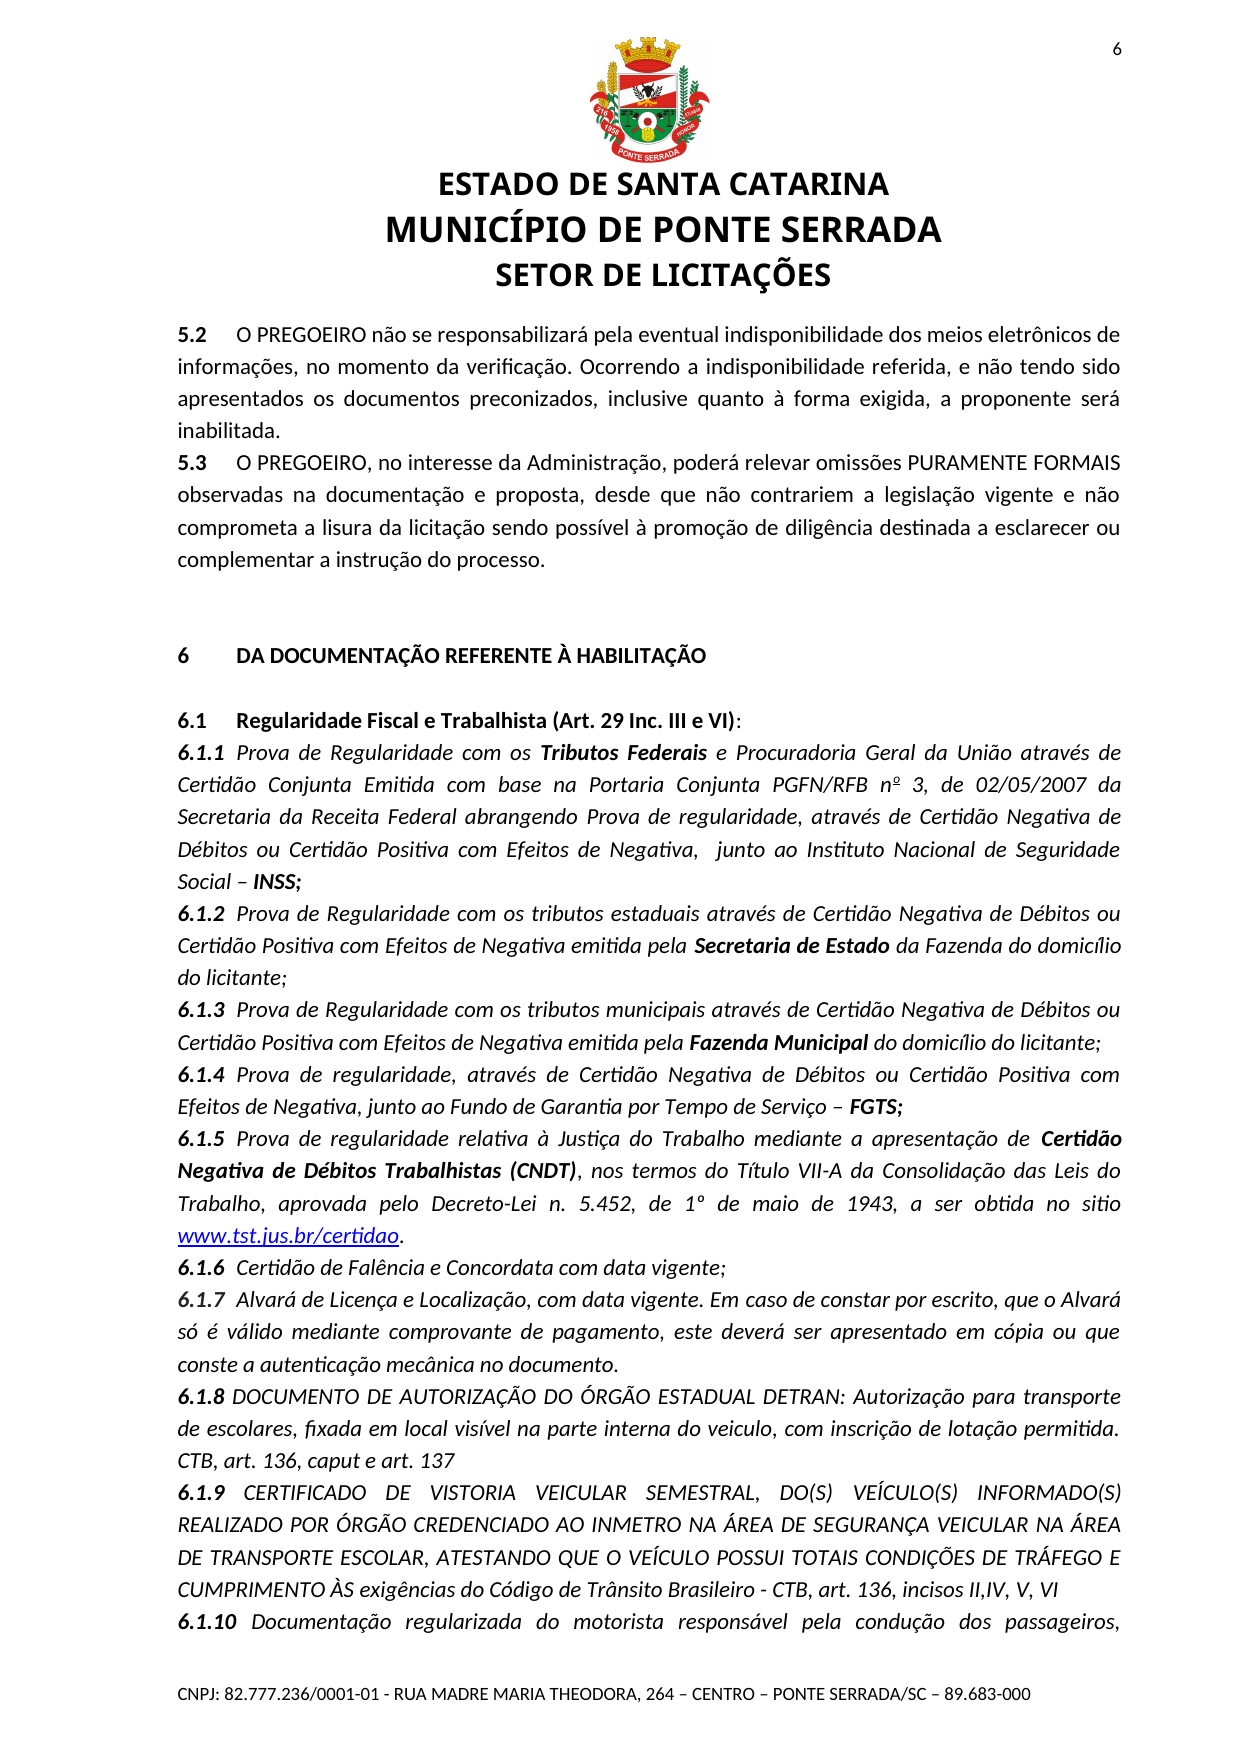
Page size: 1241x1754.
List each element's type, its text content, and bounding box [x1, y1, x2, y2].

list DA DOCUMENTAÇÃO REFERENTE À HABILITAÇÃO [177, 642, 1122, 669]
list Prova de Regularidade com os tributos municipais através de Certidão Negativa de Débitos ou Certidão Positiva com Efeitos de Negativa emitida pela Fazenda Municipal do domicílio do licitante; [177, 996, 1122, 1056]
list Prova de Regularidade com os Tributos Federais e Procuradoria Geral da União através de Certidão Conjunta Emitida com base na Portaria Conjunta PGFN/RFB no 3, de 02/05/2007 da Secretaria da Receita Federal abrangendo Prova de regularidade, através de Certidão Negativa de Débitos ou Certidão Positiva com Efeitos de Negativa, junto ao Instituto Nacional de Seguridade Social – INSS; [177, 738, 1122, 895]
list Certidão de Falência e Concordata com data vigente; [177, 1253, 1122, 1281]
list Prova de Regularidade com os tributos estaduais através de Certidão Negativa de Débitos ou Certidão Positiva com Efeitos de Negativa emitida pela Secretaria de Estado da Fazenda do domicílio do licitante; [177, 899, 1122, 991]
text 6.1.8 DOCUMENTO DE AUTORIZAÇÃO DO ÓRGÃO ESTADUAL DETRAN: Autorização para transporte de escolares, fixada em local visível na parte interna do veiculo, com inscrição de lotação permitida. CTB, art. 136, caput e art. 137 [177, 1382, 1122, 1474]
list O PREGOEIRO não se responsabilizará pela eventual indisponibilidade dos meios eletrônicos de informações, no momento da verificação. Ocorrendo a indisponibilidade referida, e não tendo sido apresentados os documentos preconizados, inclusive quanto à forma exigida, a proponente será inabilitada. [177, 320, 1122, 444]
picture [589, 37, 710, 163]
list Alvará de Licença e Localização, com data vigente. Em caso de constar por escrito, que o Alvará só é válido mediante comprovante de pagamento, este deverá ser apresentado em cópia ou que conste a autenticação mecânica no documento. [177, 1285, 1122, 1378]
list Prova de regularidade, através de Certidão Negativa de Débitos ou Certidão Positiva com Efeitos de Negativa, junto ao Fundo de Garantia por Tempo de Serviço – FGTS; [177, 1060, 1122, 1120]
text 6.1.9 CERTIFICADO DE VISTORIA VEICULAR SEMESTRAL, DO(S) VEÍCULO(S) INFORMADO(S) REALIZADO POR ÓRGÃO CREDENCIADO AO INMETRO NA ÁREA DE SEGURANÇA VEICULAR NA ÁREA DE TRANSPORTE ESCOLAR, ATESTANDO QUE O VEÍCULO POSSUI TOTAIS CONDIÇÕES DE TRÁFEGO E CUMPRIMENTO ÀS exigências do Código de Trânsito Brasileiro - CTB, art. 136, incisos II,IV, V, VI [177, 1478, 1122, 1603]
list Prova de regularidade relativa à Justiça do Trabalho mediante a apresentação de Certidão Negativa de Débitos Trabalhistas (CNDT), nos termos do Título VII-A da Consolidação das Leis do Trabalho, aprovada pelo Decreto-Lei n. 5.452, de 1º de maio de ser obtida no sitio www.tst.jus.br/certidao. [177, 1124, 1122, 1249]
list O PREGOEIRO, no interesse da Administração, poderá relevar omissões PURAMENTE FORMAIS observadas na documentação e proposta, desde que não contrariem a legislação vigente e não comprometa a lisura da licitação sendo possível à promoção de diligência destinada a esclarecer ou complementar a instrução do processo. [177, 448, 1122, 573]
list Regularidade Fiscal e Trabalhista (Art. 29 Inc. III e VI): [177, 706, 1122, 734]
